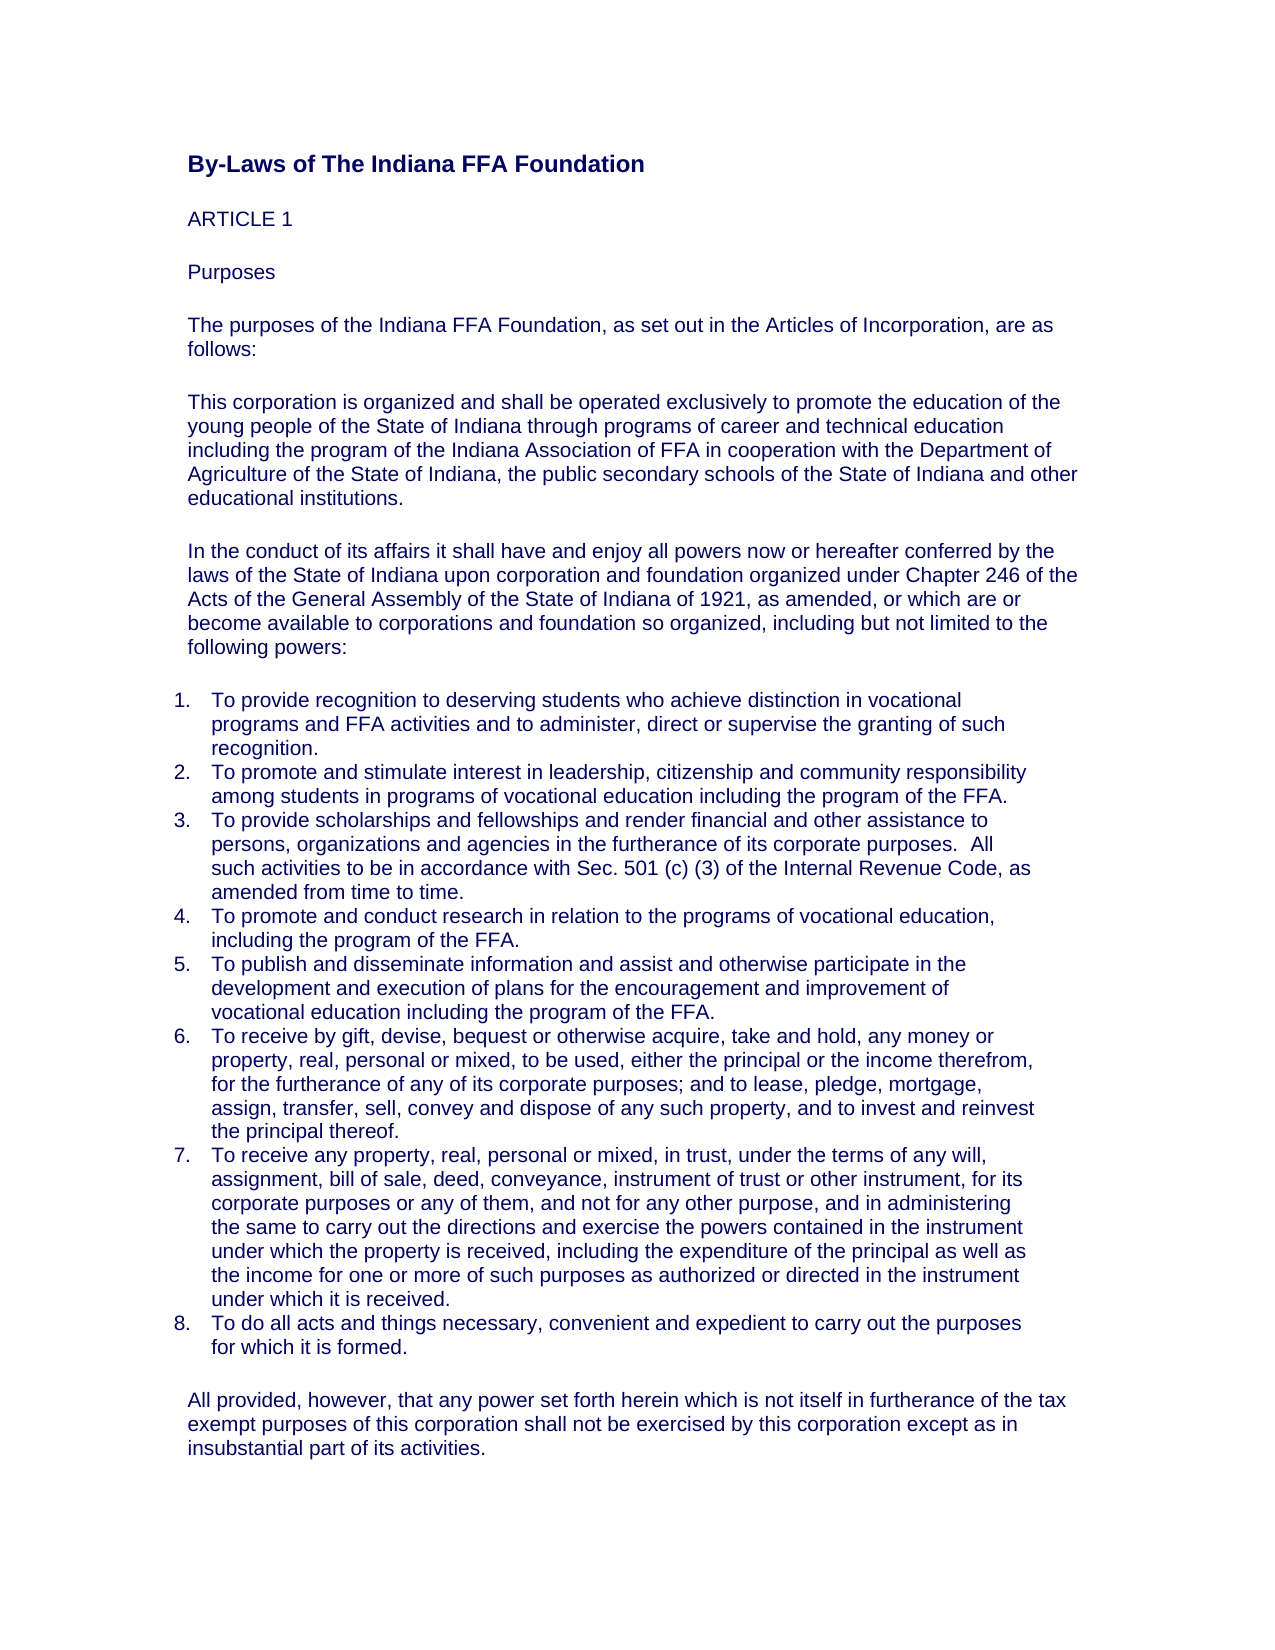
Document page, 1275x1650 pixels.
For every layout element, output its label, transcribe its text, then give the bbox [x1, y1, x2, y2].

list To promote and conduct research in relation to the programs of vocational education, including the program of the FFA. [173, 904, 1041, 952]
text All provided, however, that any power set forth herein which is not itself in furtherance of the tax exempt purposes of this corporation shall not be exercised by this corporation except as in insubstantial part of its activities. [187, 1388, 1087, 1460]
list To provide recognition to deserving students who achieve distinction in vocational programs and FFA activities and to administer, direct or supervise the granting of such recognition. [173, 688, 1041, 760]
list To receive by gift, devise, bequest or otherwise acquire, take and hold, any money or property, real, personal or mixed, to be used, either the principal or the income therefrom, for the furtherance of any of its corporate purposes; and to lease, pledge, mortgage, assign, transfer, sell, convey and dispose of any such property, and to invest and reinvest the principal thereof. [173, 1023, 1041, 1143]
text This corporation is organized and shall be operated exclusively to promote the education of the young people of the State of Indiana through programs of career and technical education including the program of the Indiana Association of FFA in cooperation with the Department of Agriculture of the State of Indiana, the public secondary schools of the State of Indiana and other educational institutions. [187, 390, 1087, 510]
text ARTICLE 1 [187, 207, 1087, 231]
text The purposes of the Indiana FFA Foundation, as set out in the Articles of Incorporation, are as follows: [187, 313, 1087, 361]
list To promote and stimulate interest in leadership, citizenship and community responsibility among students in programs of vocational education including the program of the FFA. [173, 760, 1041, 808]
list To do all acts and things necessary, convenient and expedient to carry out the purposes for which it is formed. [173, 1311, 1041, 1359]
list To publish and disseminate information and assist and otherwise participate in the development and execution of plans for the encouragement and improvement of vocational education including the program of the FFA. [173, 952, 1041, 1023]
text Purposes [187, 260, 1087, 284]
text By-Laws of The Indiana FFA Foundation [187, 150, 1087, 178]
text In the conduct of its affairs it shall have and enjoy all powers now or hereafter conferred by the laws of the State of Indiana upon corporation and foundation organized under Chapter 246 of the Acts of the General Assembly of the State of Indiana of 1921, as amended, or which are or become available to corporations and foundation so organized, including but not limited to the following powers: [187, 539, 1087, 659]
list To provide scholarships and fellowships and render financial and other assistance to persons, organizations and agencies in the furtherance of its corporate purposes. All such activities to be in accordance with Sec. 501 (c) (3) of the Internal Revenue Code, as amended from time to time. [173, 808, 1041, 904]
list To receive any property, real, personal or mixed, in trust, under the terms of any will, assignment, bill of sale, deed, conveyance, instrument of trust or other instrument, for its corporate purposes or any of them, and not for any other purpose, and in administering the same to carry out the directions and exercise the powers contained in the instrument under which the property is received, including the expenditure of the principal as well as the income for one or more of such purposes as authorized or directed in the instrument under which it is received. [173, 1143, 1041, 1311]
